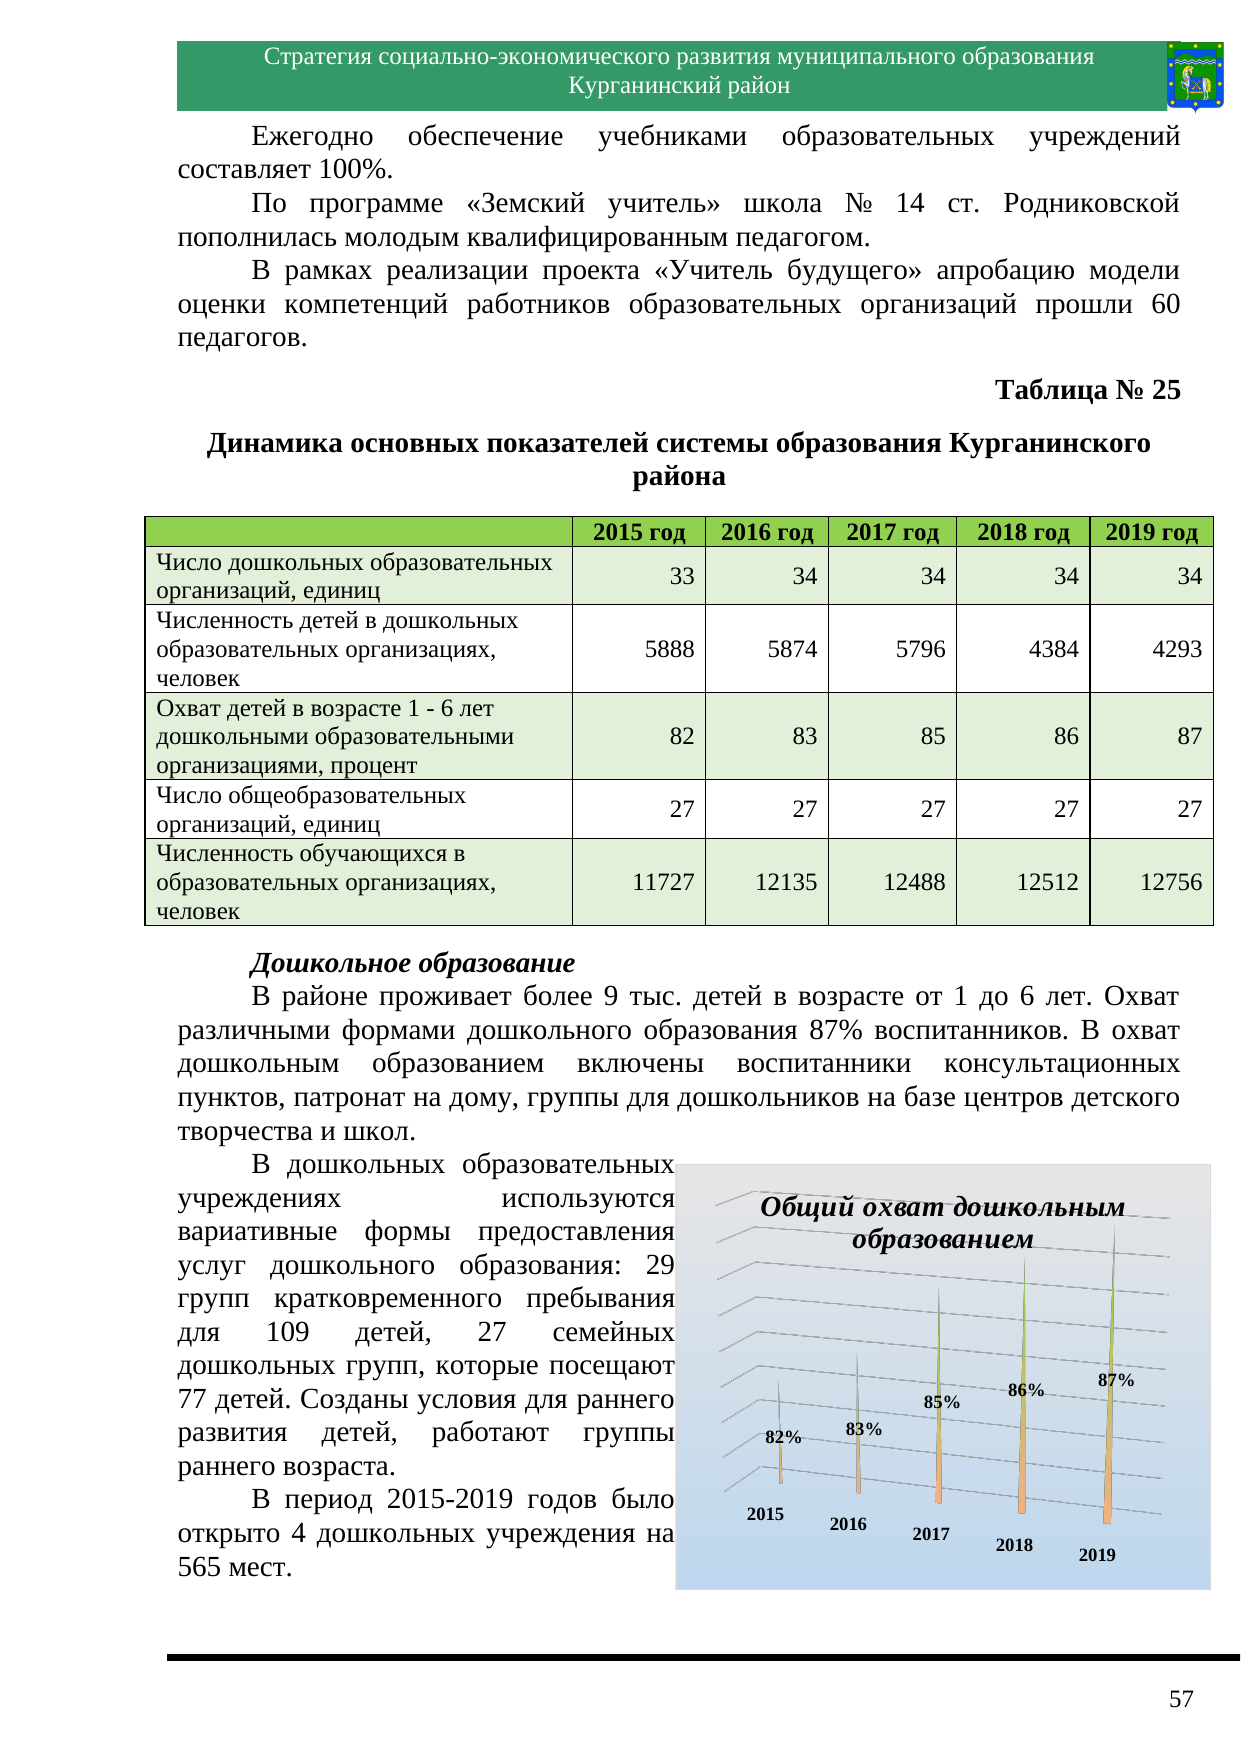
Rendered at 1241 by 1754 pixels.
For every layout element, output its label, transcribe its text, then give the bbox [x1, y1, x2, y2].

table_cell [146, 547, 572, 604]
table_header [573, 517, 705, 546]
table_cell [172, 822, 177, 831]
text Таблица № 25 [177, 372, 1181, 406]
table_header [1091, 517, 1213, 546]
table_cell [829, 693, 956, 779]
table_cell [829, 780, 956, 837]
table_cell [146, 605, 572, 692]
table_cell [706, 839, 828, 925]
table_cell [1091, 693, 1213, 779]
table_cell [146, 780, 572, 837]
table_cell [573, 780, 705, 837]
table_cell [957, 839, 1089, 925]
text В районе проживает более 9 тыс. детей в возрасте от 1 до 6 лет. Охват различными формами дошкольного образования 87% воспитанников. В охват дошкольным образованием включены воспитанники консультационных пунктов, патронат на дому, группы для дошкольников на базе центров детского творчества и школ. [177, 978, 1181, 1146]
text В рамках реализации проекта «Учитель будущего» апробацию модели оценки компетенций работников образовательных организаций прошли 60 педагогов. [177, 252, 1181, 353]
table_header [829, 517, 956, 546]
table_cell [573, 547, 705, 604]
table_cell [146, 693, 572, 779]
text Дошкольное образование [177, 945, 1181, 978]
text В дошкольных образовательных учреждениях используются вариативные формы предоставления услуг дошкольного образования: 29 групп кратковременного пребывания для 109 детей, 27 семейных дошкольных групп, которые посещают 77 детей. Созданы условия для раннего развития детей, работают группы раннего возраста. [177, 1146, 1181, 1482]
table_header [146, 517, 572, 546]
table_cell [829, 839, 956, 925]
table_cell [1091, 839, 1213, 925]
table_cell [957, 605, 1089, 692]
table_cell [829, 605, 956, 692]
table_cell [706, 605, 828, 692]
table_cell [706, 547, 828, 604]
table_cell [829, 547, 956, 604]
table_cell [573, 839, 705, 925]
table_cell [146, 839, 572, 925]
text По программе «Земский учитель» школа № 14 ст. Родниковской пополнилась молодым квалифицированным педагогом. [177, 185, 1181, 252]
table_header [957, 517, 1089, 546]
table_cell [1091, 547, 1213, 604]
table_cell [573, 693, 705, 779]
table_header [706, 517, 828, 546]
text В период 2015-2019 годов было открыто 4 дошкольных учреждения на 565 мест. [177, 1482, 675, 1582]
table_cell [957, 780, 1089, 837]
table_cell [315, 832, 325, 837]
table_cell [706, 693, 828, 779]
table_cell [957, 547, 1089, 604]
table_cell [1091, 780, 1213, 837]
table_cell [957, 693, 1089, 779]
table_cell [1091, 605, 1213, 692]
text Динамика основных показателей системы образования Курганинского района [177, 425, 1181, 492]
text Ежегодно обеспечение учебниками образовательных учреждений составляет 100%. [177, 118, 1181, 185]
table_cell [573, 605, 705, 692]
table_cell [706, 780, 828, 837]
